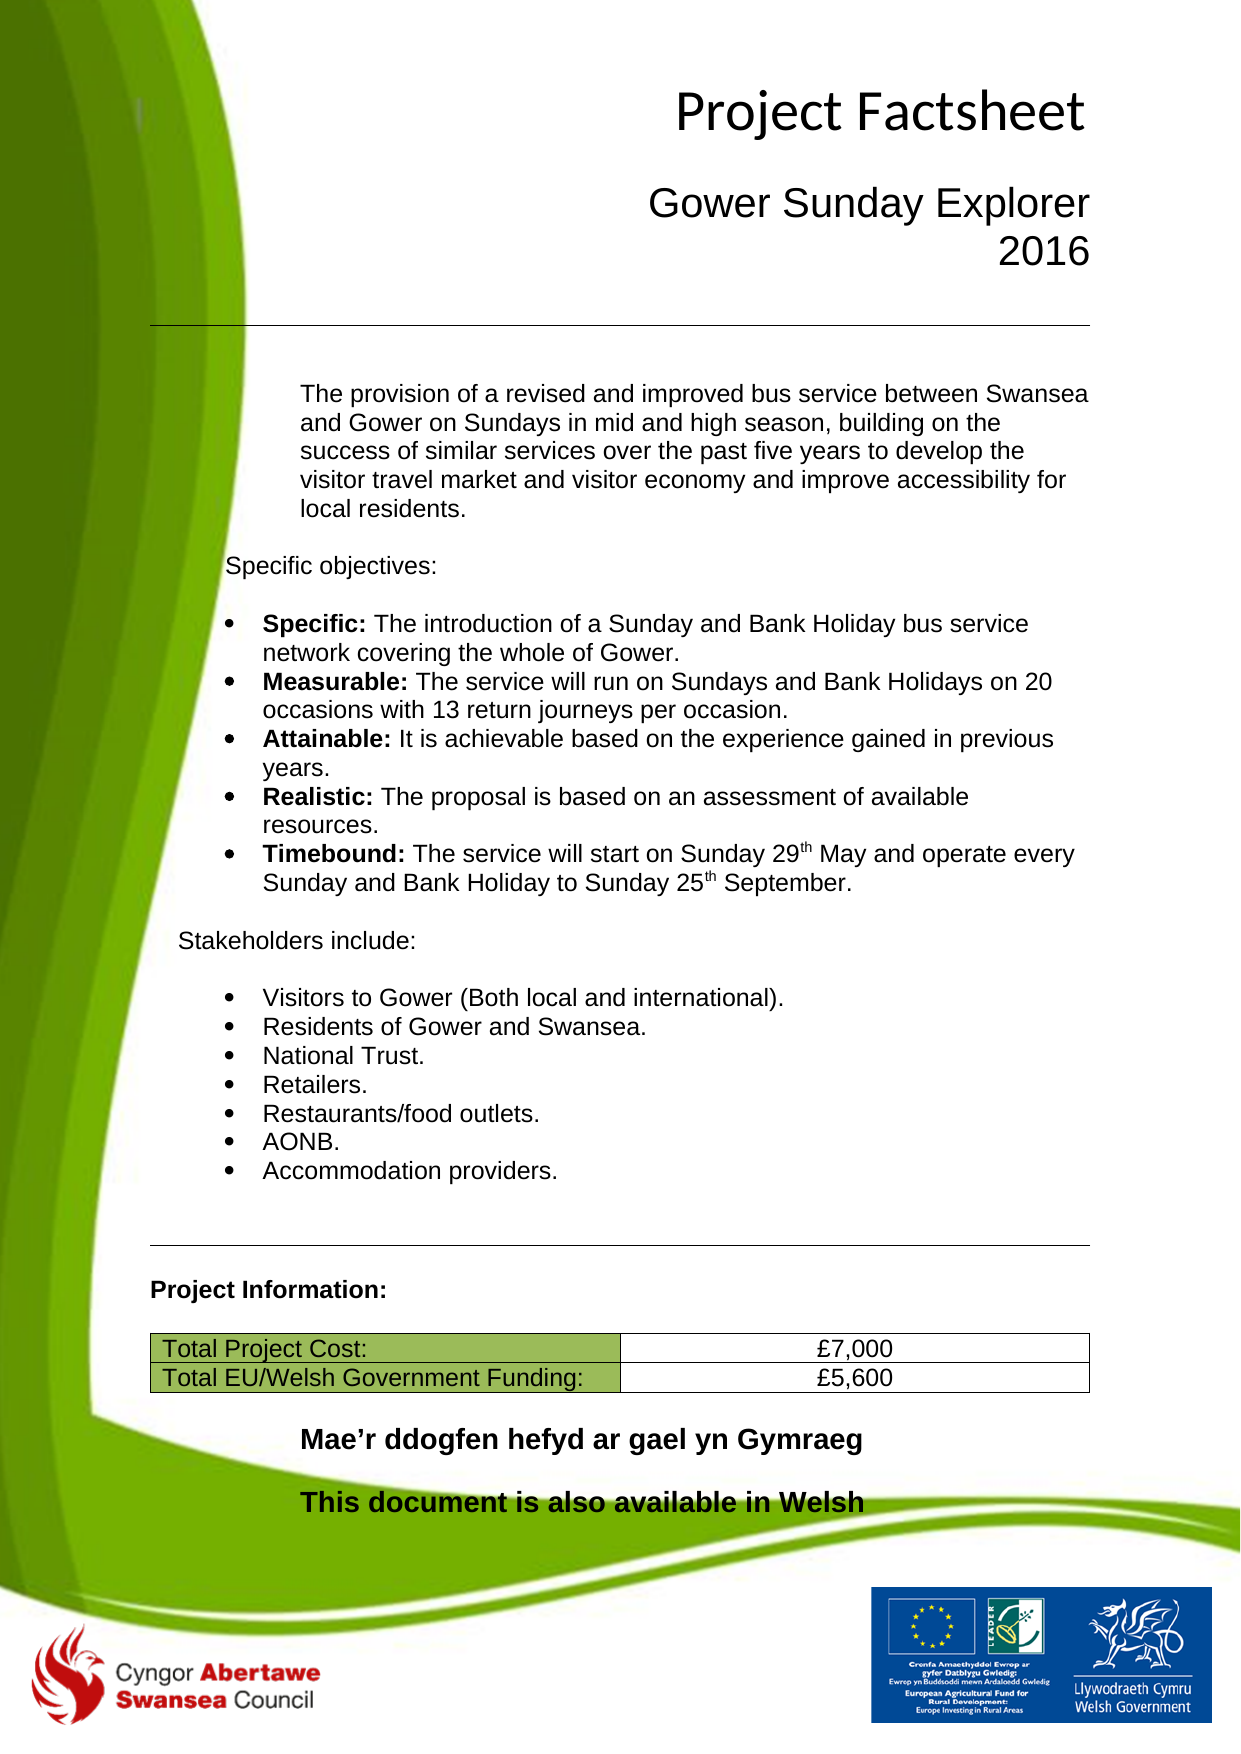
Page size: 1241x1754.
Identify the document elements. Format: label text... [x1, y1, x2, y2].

list Attainable: It is achievable based on the experience gained in previous years. [225, 724, 1090, 782]
table_header Total Project Cost: [151, 1334, 620, 1362]
list Visitors to Gower (Both local and international). [225, 983, 1090, 1012]
text Project Information: [150, 1275, 1090, 1304]
list Restaurants/food outlets. [225, 1098, 1090, 1127]
table_header £7,000 [621, 1334, 1089, 1362]
text This document is also available in Welsh [300, 1485, 1090, 1518]
table_cell £5,600 [621, 1363, 1089, 1392]
text Gower Sunday Explorer [150, 179, 1090, 227]
text Mae’r ddogfen hefyd ar gael yn Gymraeg [300, 1422, 1090, 1456]
list Accommodation providers. [225, 1156, 1090, 1185]
text Specific objectives: [225, 551, 1090, 580]
list Measurable: The service will run on Sundays and Bank Holidays on 20 occasions with 13 return journeys per occasion. [225, 666, 1090, 724]
text 2016 [150, 227, 1090, 274]
list Timebound: The service will start on Sunday 29th May and operate every Sunday and Bank Holiday to Sunday 25th September. [225, 839, 1090, 897]
list Realistic: The proposal is based on an assessment of available resources. [225, 782, 1090, 839]
list AONB. [225, 1127, 1090, 1156]
table_cell Total EU/Welsh Government Funding: [151, 1363, 620, 1392]
list Retailers. [225, 1070, 1090, 1098]
text The provision of a revised and improved bus service between Swansea and Gower on Sundays in mid and high season, building on the success of similar services over the past five years to develop the visitor travel market and visitor economy and improve accessibility for local residents. [300, 379, 1090, 523]
picture [0, 0, 1241, 1735]
list National Trust. [225, 1041, 1090, 1070]
list Specific: The introduction of a Sunday and Bank Holiday bus service network covering the whole of Gower. [225, 609, 1090, 666]
list Residents of Gower and Swansea. [225, 1012, 1090, 1041]
text Stakeholders include: [150, 926, 1090, 954]
